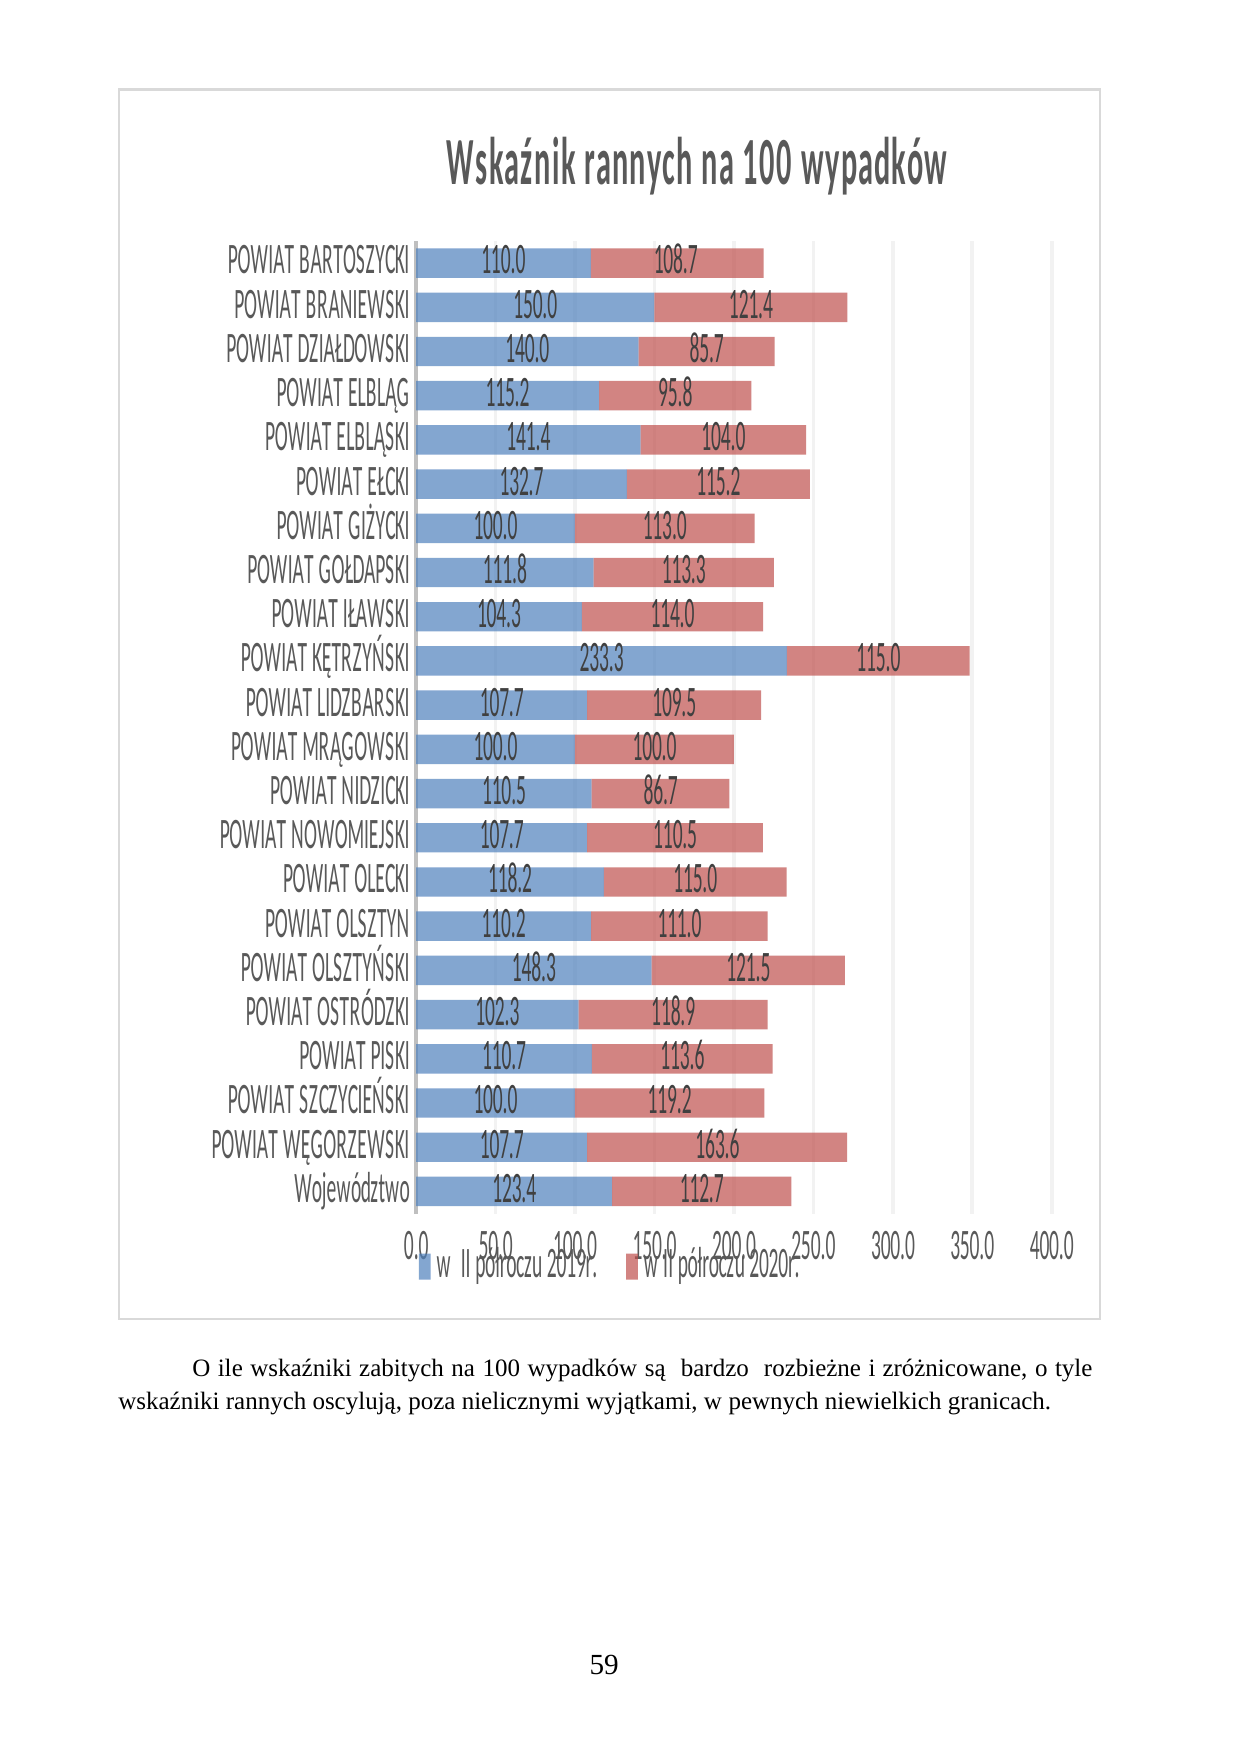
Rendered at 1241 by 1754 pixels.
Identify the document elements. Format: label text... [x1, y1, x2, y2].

text O ile wskaźniki zabitych na 100 wypadków są bardzo rozbieżne i zróżnicowane, o tyle wskaźniki rannych oscylują, poza nielicznymi wyjątkami, w pewnych niewielkich granicach. [118, 1353, 1092, 1415]
